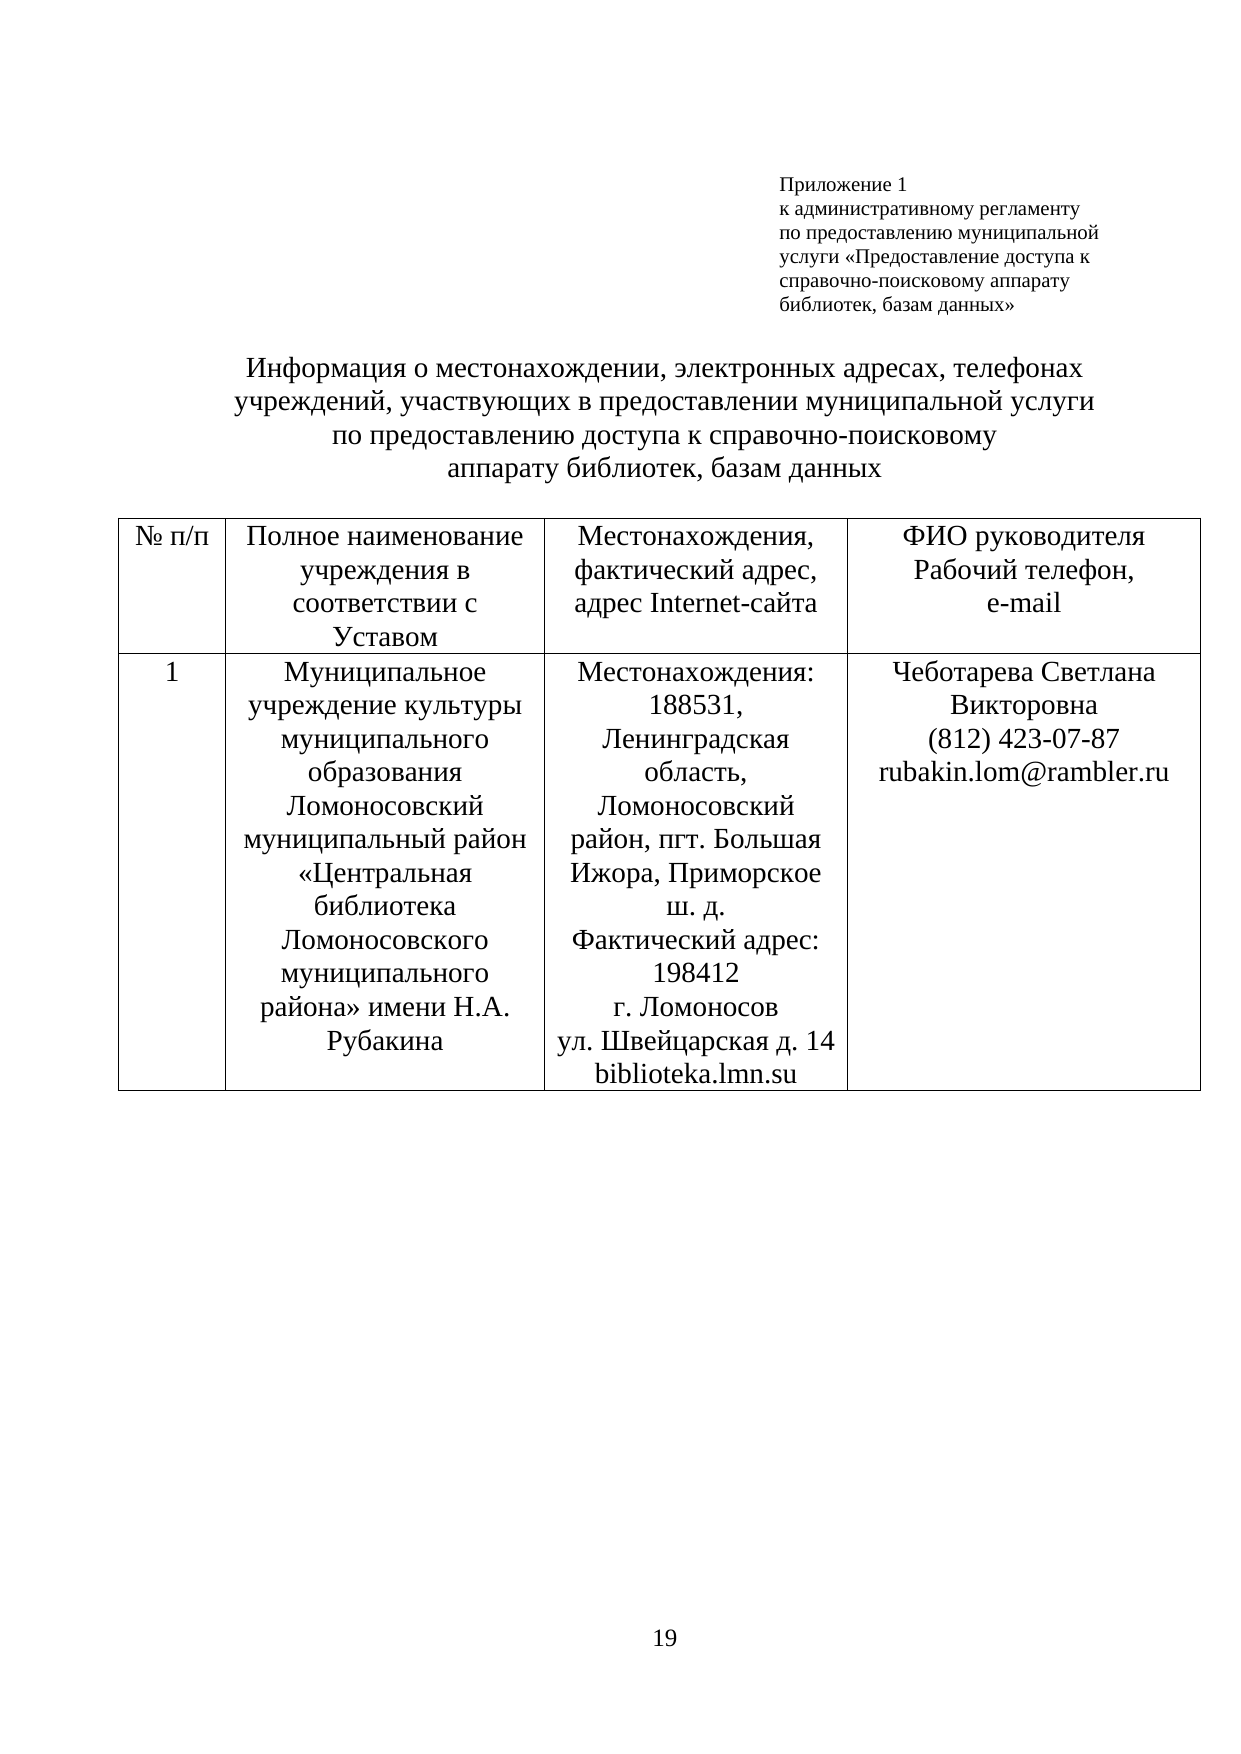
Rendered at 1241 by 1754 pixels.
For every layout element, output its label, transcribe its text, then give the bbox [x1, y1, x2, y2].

table_cell справочно-поисковому аппарату [768, 268, 1133, 292]
table_header Местонахождения, фактический адрес, адрес Internet-сайта [545, 519, 847, 653]
text учреждений, участвующих в предоставлении муниципальной услуги [148, 383, 1181, 417]
table_header № п/п [119, 519, 225, 653]
table_cell по предоставлению муниципальной [768, 220, 1133, 244]
table_cell услуги «Предоставление доступа к [768, 244, 1133, 268]
text Информация о местонахождении, электронных адресах, телефонах [148, 350, 1181, 383]
text по предоставлению доступа к справочно-поисковому [148, 417, 1181, 450]
table_header Полное наименование учреждения в соответствии с Уставом [226, 519, 544, 653]
table_cell библиотек, базам данных» [768, 292, 1133, 316]
text аппарату библиотек, базам данных [148, 450, 1181, 484]
table_cell Муниципальное учреждение культуры муниципального образования Ломоносовский муниципальный район «Центральная библиотека Ломоносовского муниципального района» имени Н.А. Рубакина [226, 654, 544, 1090]
table_cell 1 [119, 654, 225, 1090]
table_cell Чеботарева Светлана Викторовна (812) 423-07-87 rubakin.lom@rambler.ru [848, 654, 1200, 1090]
table_header ФИО руководителя Рабочий телефон, e-mail [848, 519, 1200, 653]
table_cell к административному регламенту [768, 196, 1133, 220]
table_header Приложение 1 [768, 172, 1133, 196]
table_cell Местонахождения: 188531, Ленинградская область, Ломоносовский район, пгт. Большая Ижора, Приморское ш. д. Фактический адрес: 198412 г. Ломоносов ул. Швейцарская д. 14 biblioteka.lmn.su [545, 654, 847, 1090]
